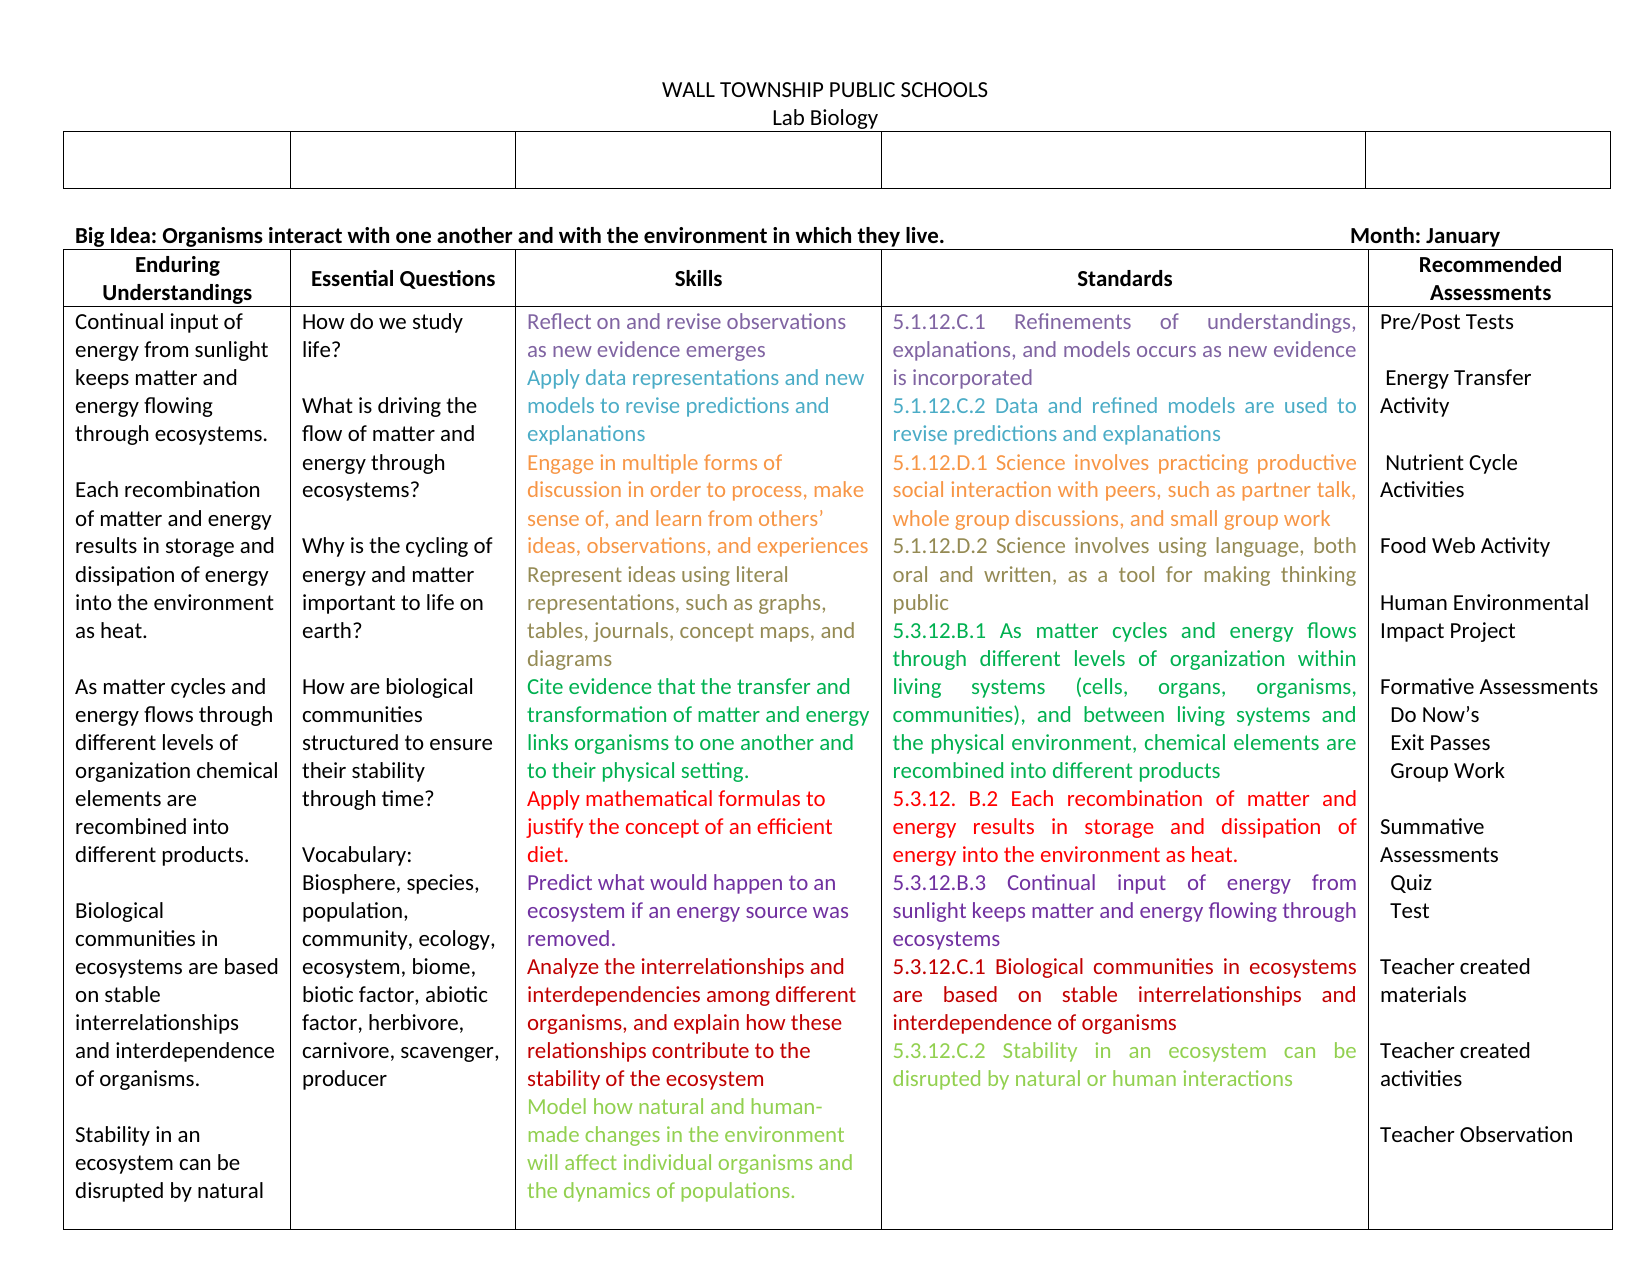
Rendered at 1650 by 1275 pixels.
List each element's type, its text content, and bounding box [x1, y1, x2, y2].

table_header Standards [882, 250, 1368, 306]
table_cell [64, 132, 290, 188]
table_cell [516, 132, 881, 188]
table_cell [882, 132, 1365, 188]
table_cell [291, 307, 515, 1229]
table_header Recommended Assessments [1369, 250, 1612, 306]
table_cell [882, 307, 1368, 1229]
text Big Idea: Organisms interact with one another and with the environment in which they live. Month: January [75, 221, 1575, 249]
table_header Skills [516, 250, 881, 306]
table_header Enduring Understandings [64, 250, 290, 306]
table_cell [516, 307, 881, 1229]
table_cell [291, 132, 515, 188]
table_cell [64, 307, 290, 1229]
table_header Essential Questions [291, 250, 515, 306]
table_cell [1369, 307, 1612, 1229]
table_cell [1366, 132, 1610, 188]
